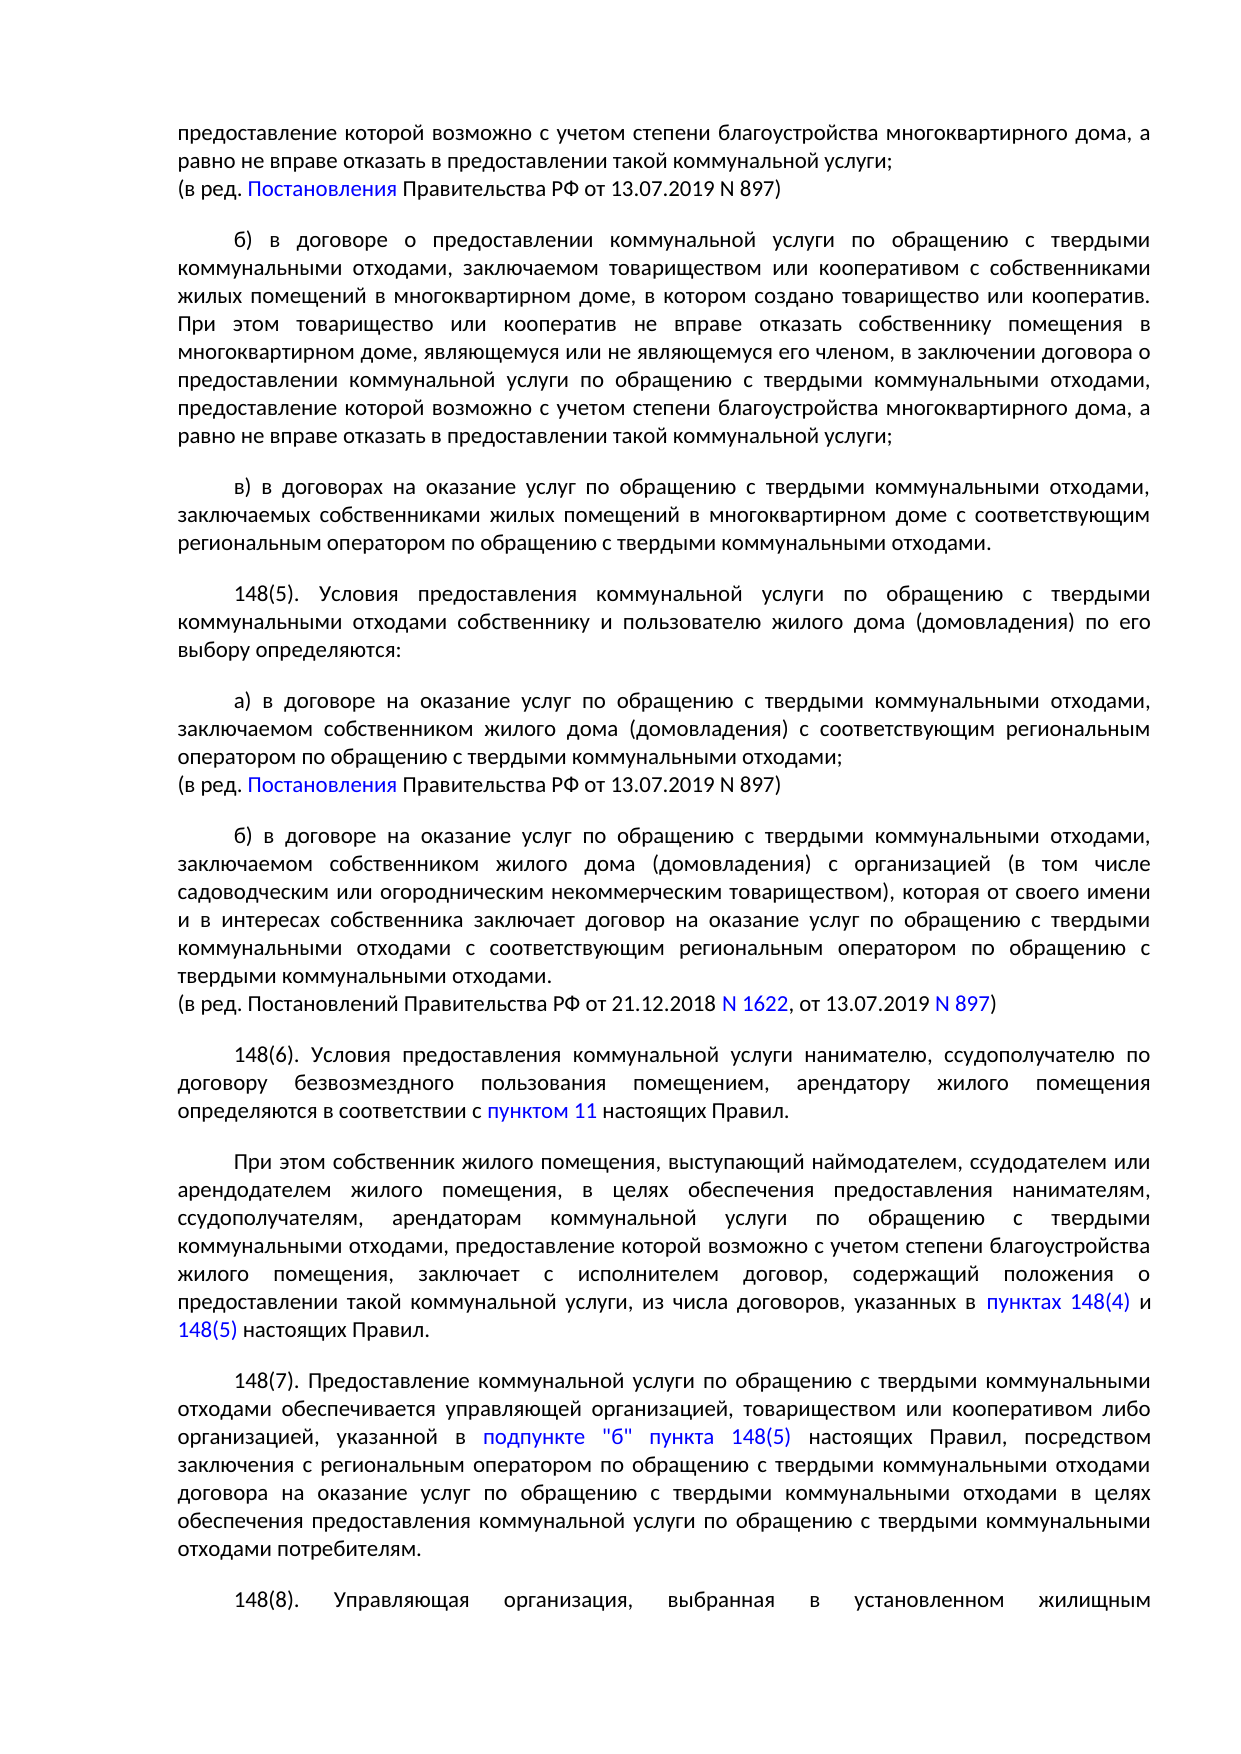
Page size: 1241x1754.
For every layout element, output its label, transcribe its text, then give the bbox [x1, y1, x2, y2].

text б) в договоре о предоставлении коммунальной услуги по обращению с твердыми коммунальными отходами, заключаемом товариществом или кооперативом с собственниками жилых помещений в многоквартирном доме, в котором создано товарищество или кооператив. При этом товарищество или кооператив не вправе отказать собственнику помещения в многоквартирном доме, являющемуся или не являющемуся его членом, в заключении договора о предоставлении коммунальной услуги по обращению с твердыми коммунальными отходами, предоставление которой возможно с учетом степени благоустройства многоквартирного дома, а равно не вправе отказать в предоставлении такой коммунальной услуги; [177, 225, 1152, 449]
text (в ред. Постановления Правительства РФ от 13.07.2019 N 897) [177, 174, 1152, 202]
text 148(7). Предоставление коммунальной услуги по обращению с твердыми коммунальными отходами обеспечивается управляющей организацией, товариществом или кооперативом либо организацией, указанной в подпункте "б" пункта 148(5) настоящих Правил, посредством заключения с региональным оператором по обращению с твердыми коммунальными отходами договора на оказание услуг по обращению с твердыми коммунальными отходами в целях обеспечения предоставления коммунальной услуги по обращению с твердыми коммунальными отходами потребителям. [177, 1366, 1152, 1562]
text 148(6). Условия предоставления коммунальной услуги нанимателю, ссудополучателю по договору безвозмездного пользования помещением, арендатору жилого помещения определяются в соответствии с пунктом 11 настоящих Правил. [177, 1040, 1152, 1124]
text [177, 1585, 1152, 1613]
text а) в договоре на оказание услуг по обращению с твердыми коммунальными отходами, заключаемом собственником жилого дома (домовладения) с соответствующим региональным оператором по обращению с твердыми коммунальными отходами; [177, 686, 1152, 770]
text 148(5). Условия предоставления коммунальной услуги по обращению с твердыми коммунальными отходами собственнику и пользователю жилого дома (домовладения) по его выбору определяются: [177, 579, 1152, 663]
text При этом собственник жилого помещения, выступающий наймодателем, ссудодателем или арендодателем жилого помещения, в целях обеспечения предоставления нанимателям, ссудополучателям, арендаторам коммунальной услуги по обращению с твердыми коммунальными отходами, предоставление которой возможно с учетом степени благоустройства жилого помещения, заключает с исполнителем договор, содержащий положения о предоставлении такой коммунальной услуги, из числа договоров, указанных в пунктах 148(4) и 148(5) настоящих Правил. [177, 1147, 1152, 1343]
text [177, 118, 1152, 174]
text б) в договоре на оказание услуг по обращению с твердыми коммунальными отходами, заключаемом собственником жилого дома (домовладения) с организацией (в том числе садоводческим или огородническим некоммерческим товариществом), которая от своего имени и в интересах собственника заключает договор на оказание услуг по обращению с твердыми коммунальными отходами с соответствующим региональным оператором по обращению с твердыми коммунальными отходами. [177, 821, 1152, 989]
text (в ред. Постановлений Правительства РФ от 21.12.2018 N 1622, от 13.07.2019 N 897) [177, 989, 1152, 1017]
text (в ред. Постановления Правительства РФ от 13.07.2019 N 897) [177, 770, 1152, 798]
text в) в договорах на оказание услуг по обращению с твердыми коммунальными отходами, заключаемых собственниками жилых помещений в многоквартирном доме с соответствующим региональным оператором по обращению с твердыми коммунальными отходами. [177, 472, 1152, 556]
